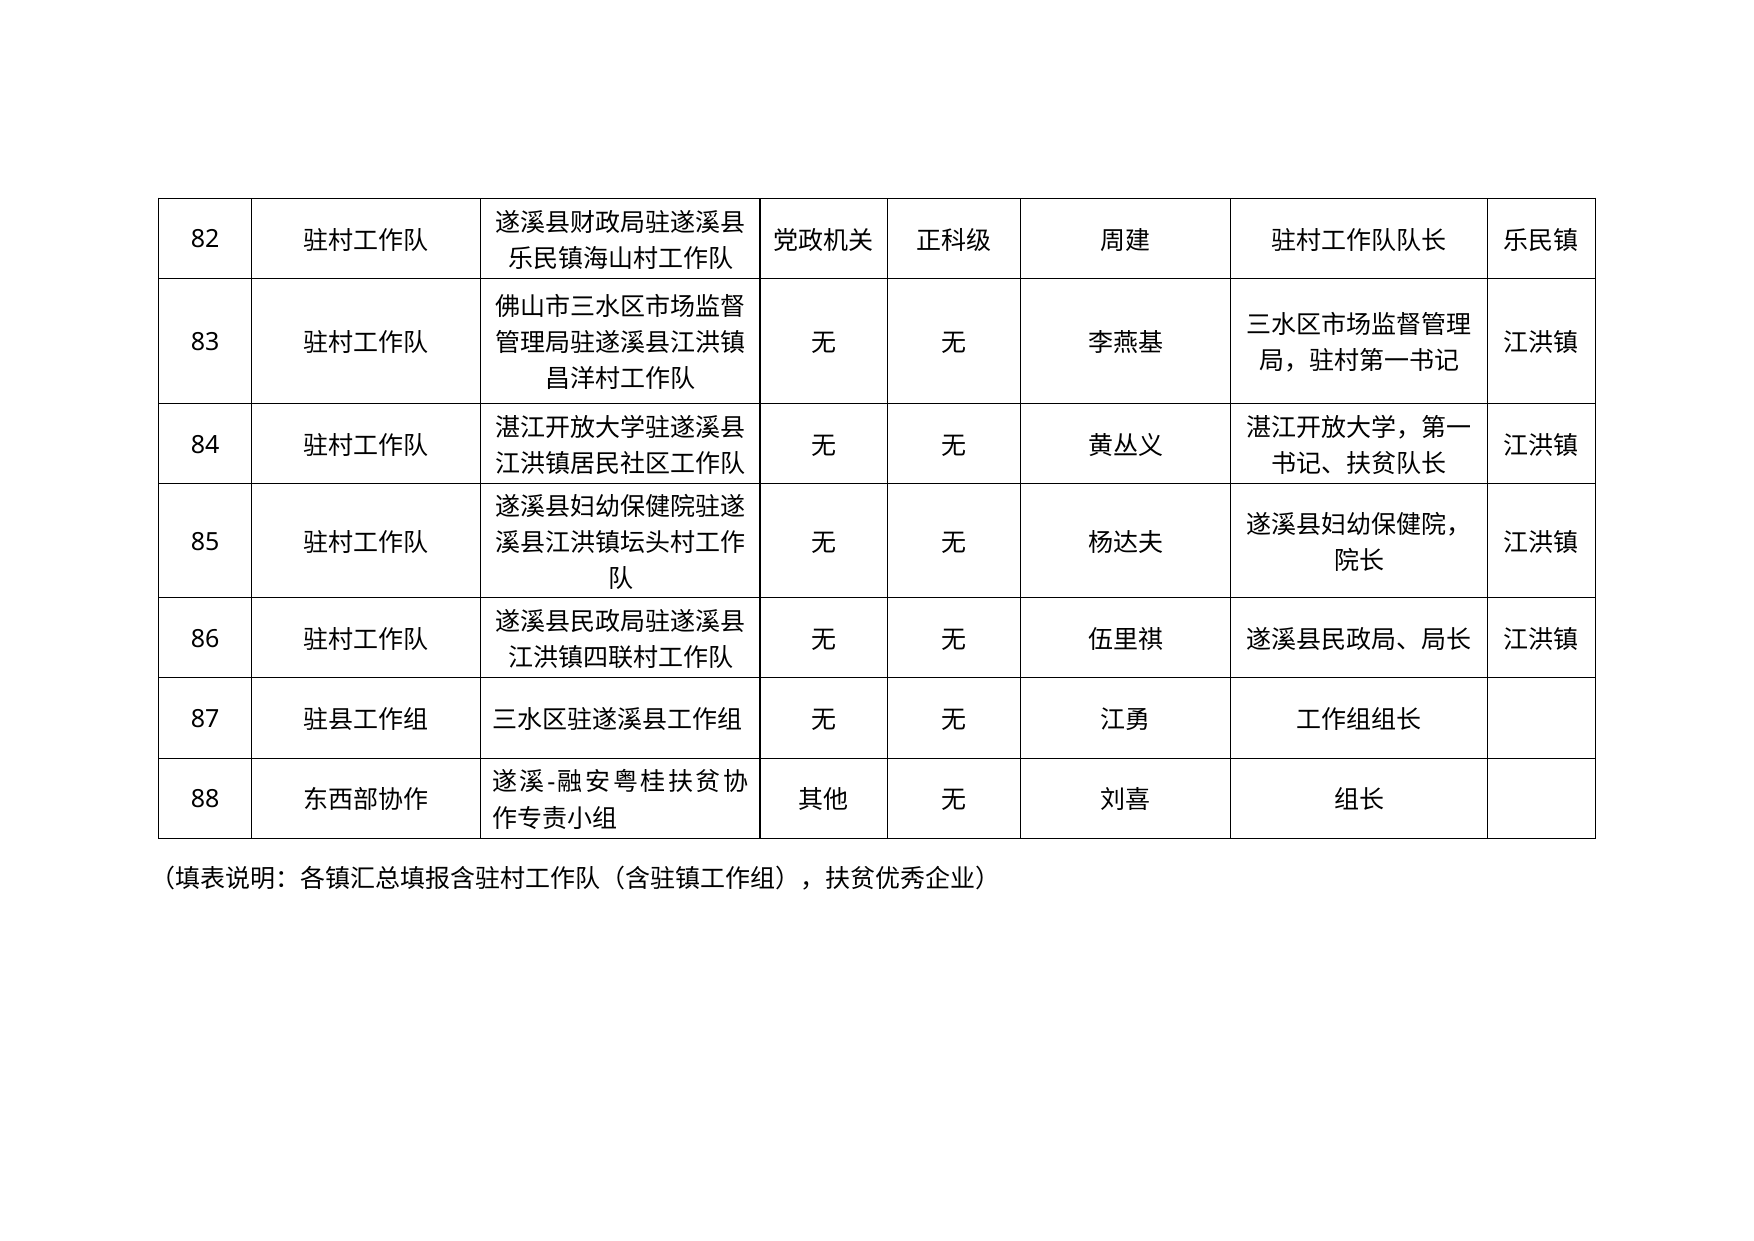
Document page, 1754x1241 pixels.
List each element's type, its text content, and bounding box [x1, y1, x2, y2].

table_cell 周建 [1021, 199, 1230, 278]
table_cell [1488, 759, 1595, 838]
table_cell 驻村工作队 [252, 279, 480, 403]
table_cell 佛山市三水区市场监督管理局驻遂溪县江洪镇昌洋村工作队 [481, 279, 759, 403]
table_cell 湛江开放大学，第一书记、扶贫队长 [1231, 404, 1487, 483]
table_cell 三水区驻遂溪县工作组 [481, 678, 759, 757]
table_cell 江洪镇 [1488, 279, 1595, 403]
table_cell 江洪镇 [1488, 484, 1595, 597]
table_cell 83 [159, 279, 251, 403]
table_cell [1488, 678, 1595, 757]
table_cell 84 [159, 404, 251, 483]
table_cell 江洪镇 [1488, 404, 1595, 483]
table_cell 87 [159, 678, 251, 757]
table_cell 无 [888, 759, 1020, 838]
table_cell 东西部协作 [252, 759, 480, 838]
table_cell 遂溪县民政局驻遂溪县江洪镇四联村工作队 [481, 598, 759, 677]
table_cell 88 [159, 759, 251, 838]
table_cell 正科级 [888, 199, 1020, 278]
table_cell 无 [761, 279, 887, 403]
table_cell 遂溪县财政局驻遂溪县乐民镇海山村工作队 [481, 199, 759, 278]
table_cell 驻村工作队 [252, 199, 480, 278]
table_cell 乐民镇 [1488, 199, 1595, 278]
table_cell 无 [888, 404, 1020, 483]
table_cell 驻县工作组 [252, 678, 480, 757]
table_cell 遂溪县妇幼保健院驻遂溪县江洪镇坛头村工作队 [481, 484, 759, 597]
table_cell 遂溪-融安粤桂扶贫协作专责小组 [481, 759, 759, 838]
table_cell 工作组组长 [1231, 678, 1487, 757]
table_cell 82 [159, 199, 251, 278]
table_cell 伍里祺 [1021, 598, 1230, 677]
table_cell 刘喜 [1021, 759, 1230, 838]
table_cell 86 [159, 598, 251, 677]
table_cell 无 [761, 484, 887, 597]
table_cell 驻村工作队 [252, 598, 480, 677]
table_cell 驻村工作队队长 [1231, 199, 1487, 278]
table_cell 无 [761, 678, 887, 757]
table_cell 无 [888, 484, 1020, 597]
table_cell 遂溪县妇幼保健院，院长 [1231, 484, 1487, 597]
table_cell 85 [159, 484, 251, 597]
table_cell 江勇 [1021, 678, 1230, 757]
table_cell 无 [761, 598, 887, 677]
table_cell 遂溪县民政局、局长 [1231, 598, 1487, 677]
table_cell 三水区市场监督管理局，驻村第一书记 [1231, 279, 1487, 403]
table_cell 黄丛义 [1021, 404, 1230, 483]
table_cell 无 [888, 678, 1020, 757]
table_cell 党政机关 [761, 199, 887, 278]
table_cell 驻村工作队 [252, 404, 480, 483]
table_cell 组长 [1231, 759, 1487, 838]
table_cell 驻村工作队 [252, 484, 480, 597]
table_cell 其他 [761, 759, 887, 838]
text （填表说明：各镇汇总填报含驻村工作队（含驻镇工作组），扶贫优秀企业） [150, 839, 1604, 900]
table_cell 李燕基 [1021, 279, 1230, 403]
table_cell 杨达夫 [1021, 484, 1230, 597]
table_cell 湛江开放大学驻遂溪县江洪镇居民社区工作队 [481, 404, 759, 483]
table_cell 江洪镇 [1488, 598, 1595, 677]
table_cell 无 [761, 404, 887, 483]
table_cell 无 [888, 279, 1020, 403]
table_cell 无 [888, 598, 1020, 677]
